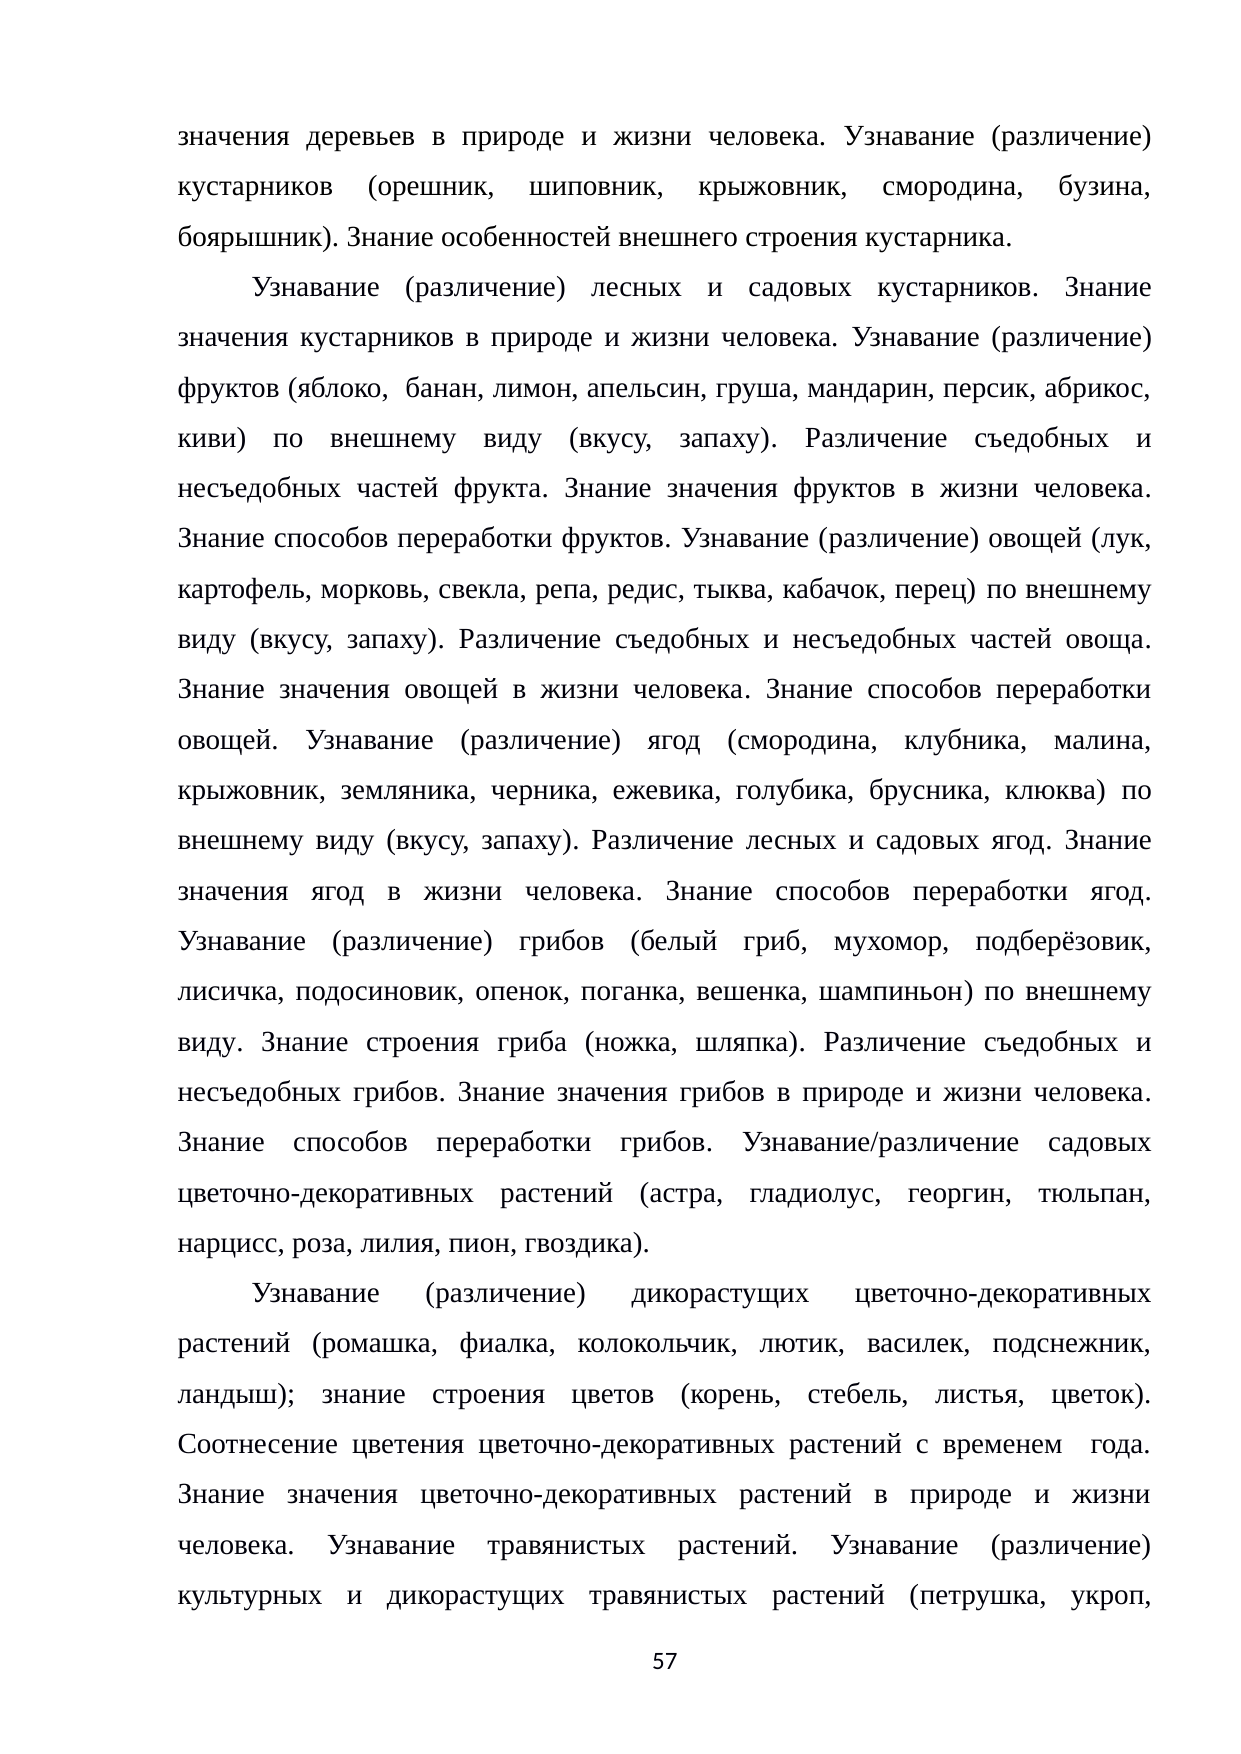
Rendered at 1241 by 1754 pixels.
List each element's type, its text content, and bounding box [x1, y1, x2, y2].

text Узнавание (различение) лесных и садовых кустарников. Знание значения кустарников в природе и жизни человека. Узнавание (различение) фруктов (яблоко, банан, лимон, апельсин, груша, мандарин, персик, абрикос, киви) по внешнему виду (вкусу, запаху). Различение съедобных и несъедобных частей фрукта. Знание значения фруктов в жизни человека. Знание способов переработки фруктов. Узнавание (различение) овощей (лук, картофель, морковь, свекла, репа, редис, тыква, кабачок, перец) по внешнему виду (вкусу, запаху). Различение съедобных и несъедобных частей овоща. Знание значения овощей в жизни человека. Знание способов переработки овощей. Узнавание (различение) ягод (смородина, клубника, малина, крыжовник, земляника, черника, ежевика, голубика, брусника, клюква) по внешнему виду (вкусу, запаху). Различение лесных и садовых ягод. Знание значения ягод в жизни человека. Знание способов переработки ягод. Узнавание (различение) грибов (белый гриб, мухомор, подберёзовик, лисичка, подосиновик, опенок, поганка, вешенка, шампиньон) по внешнему виду. Знание строения гриба (ножка, шляпка). Различение съедобных и несъедобных грибов. Знание значения грибов в природе и жизни человека. Знание способов переработки грибов. Узнавание/различение садовых цветочно-декоративных растений (астра, гладиолус, георгин, тюльпан, нарцисс, роза, лилия, пион, гвоздика). [177, 269, 1152, 1258]
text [177, 1275, 1152, 1611]
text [177, 118, 1152, 252]
